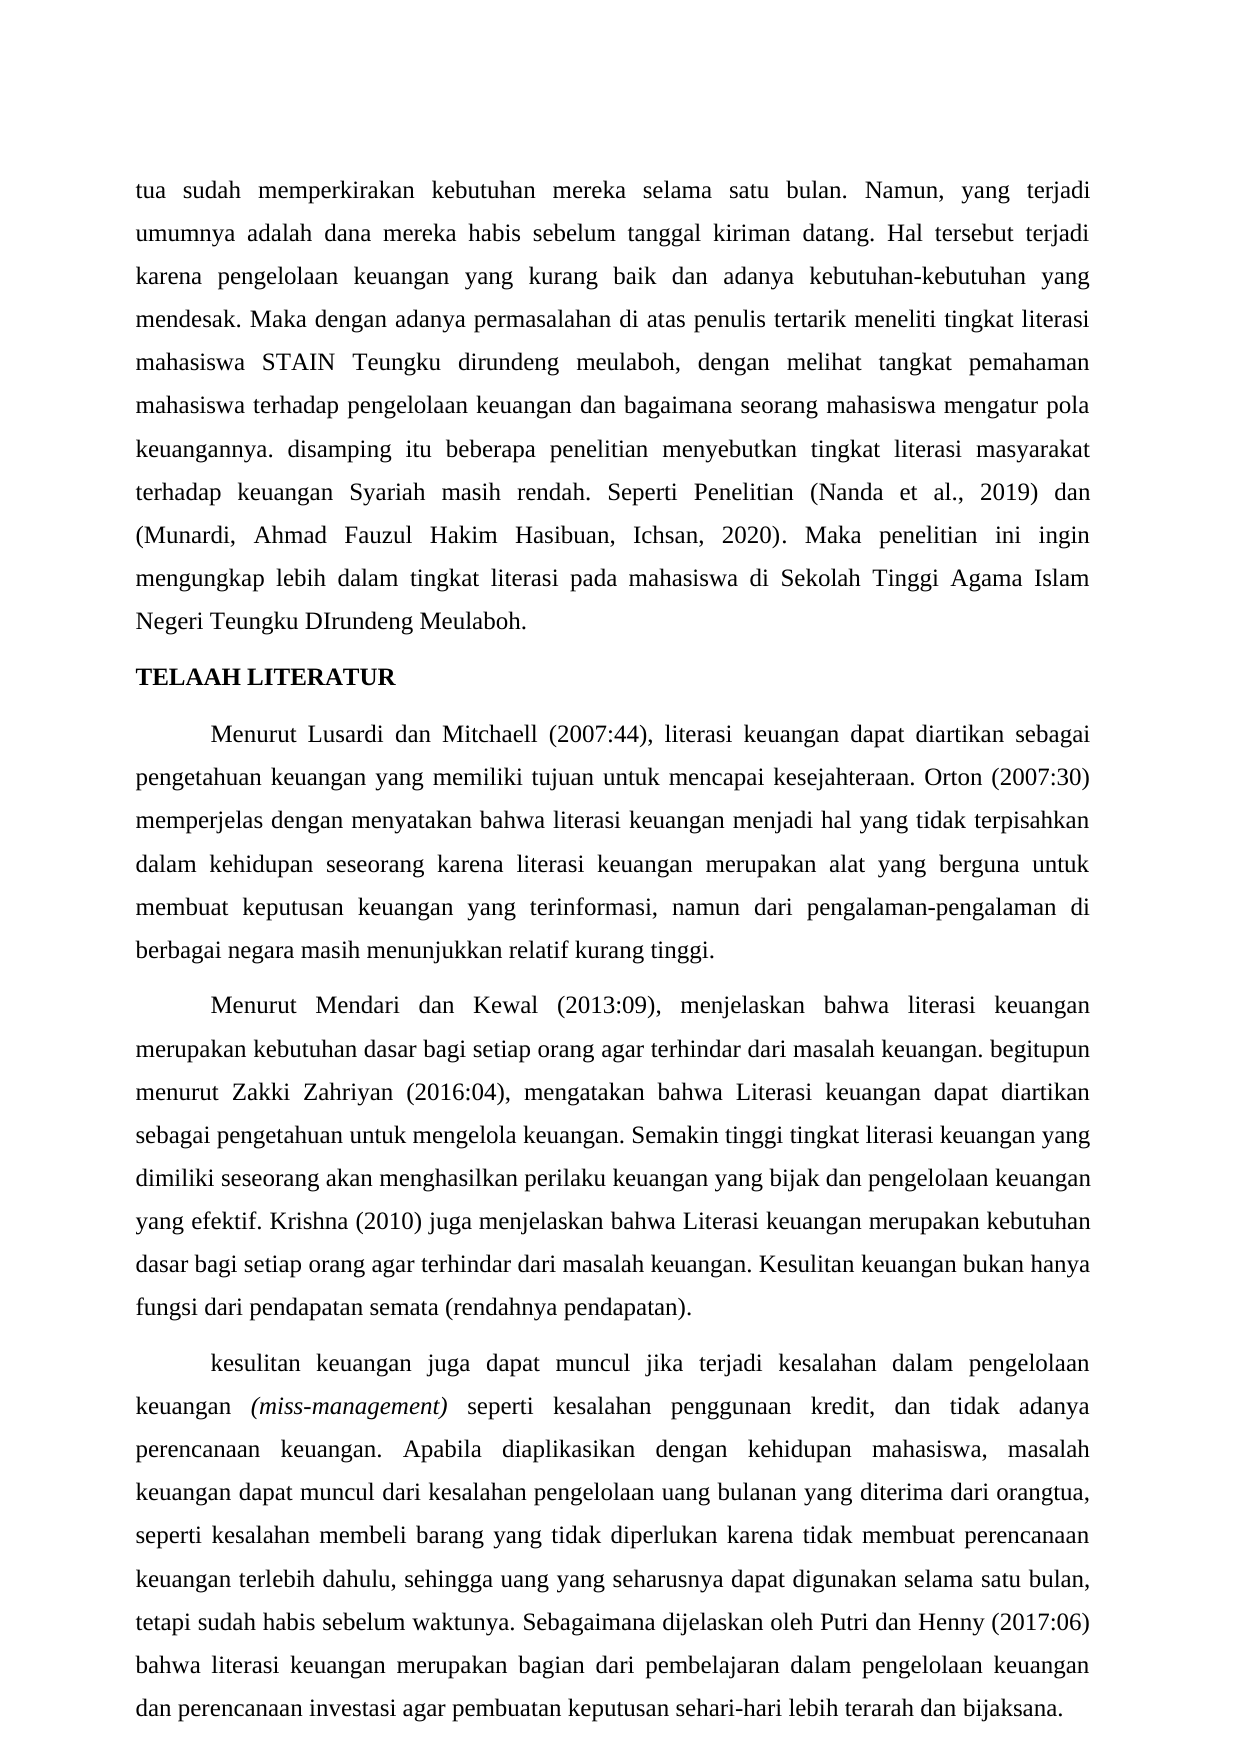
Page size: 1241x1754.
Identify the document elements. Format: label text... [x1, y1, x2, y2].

text TELAAH LITERATUR [135, 662, 1105, 691]
text Menurut Lusardi dan Mitchaell (2007:44), literasi keuangan dapat diartikan sebagai pengetahuan keuangan yang memiliki tujuan untuk mencapai kesejahteraan. Orton (2007:30) memperjelas dengan menyatakan bahwa literasi keuangan menjadi hal yang tidak terpisahkan dalam kehidupan seseorang karena literasi keuangan merupakan alat yang berguna untuk membuat keputusan keuangan yang terinformasi, namun dari pengalaman-pengalaman di berbagai negara masih menunjukkan relatif kurang tinggi. [135, 719, 1091, 964]
text kesulitan keuangan juga dapat muncul jika terjadi kesalahan dalam pengelolaan keuangan (miss-management) seperti kesalahan penggunaan kredit, dan tidak adanya perencanaan keuangan. Apabila diaplikasikan dengan kehidupan mahasiswa, masalah keuangan dapat muncul dari kesalahan pengelolaan uang bulanan yang diterima dari orangtua, seperti kesalahan membeli barang yang tidak diperlukan karena tidak membuat perencanaan keuangan terlebih dahulu, sehingga uang yang seharusnya dapat digunakan selama satu bulan, tetapi sudah habis sebelum waktunya. Sebagaimana dijelaskan oleh Putri dan Henny (2017:06) bahwa literasi keuangan merupakan bagian dari pembelajaran dalam pengelolaan keuangan dan perencanaan investasi agar pembuatan keputusan sehari-hari lebih terarah dan bijaksana. [135, 1348, 1090, 1722]
text tua sudah memperkirakan kebutuhan mereka selama satu bulan. Namun, yang terjadi umumnya adalah dana mereka habis sebelum tanggal kiriman datang. Hal tersebut terjadi karena pengelolaan keuangan yang kurang baik dan adanya kebutuhan-kebutuhan yang mendesak. Maka dengan adanya permasalahan di atas penulis tertarik meneliti tingkat literasi mahasiswa STAIN Teungku dirundeng meulaboh, dengan melihat tangkat pemahaman mahasiswa terhadap pengelolaan keuangan dan bagaimana seorang mahasiswa mengatur pola keuangannya. disamping itu beberapa penelitian menyebutkan tingkat literasi masyarakat terhadap keuangan Syariah masih rendah. Seperti Penelitian (Nanda et al., 2019) dan (Munardi, Ahmad Fauzul Hakim Hasibuan, Ichsan, 2020). Maka penelitian ini ingin mengungkap lebih dalam tingkat literasi pada mahasiswa di Sekolah Tinggi Agama Islam Negeri Teungku DIrundeng Meulaboh. [135, 175, 1090, 635]
text Menurut Mendari dan Kewal (2013:09), menjelaskan bahwa literasi keuangan merupakan kebutuhan dasar bagi setiap orang agar terhindar dari masalah keuangan. begitupun menurut Zakki Zahriyan (2016:04), mengatakan bahwa Literasi keuangan dapat diartikan sebagai pengetahuan untuk mengelola keuangan. Semakin tinggi tingkat literasi keuangan yang dimiliki seseorang akan menghasilkan perilaku keuangan yang bijak dan pengelolaan keuangan yang efektif. Krishna (2010) juga menjelaskan bahwa Literasi keuangan merupakan kebutuhan dasar bagi setiap orang agar terhindar dari masalah keuangan. Kesulitan keuangan bukan hanya fungsi dari pendapatan semata (rendahnya pendapatan). [135, 991, 1091, 1321]
